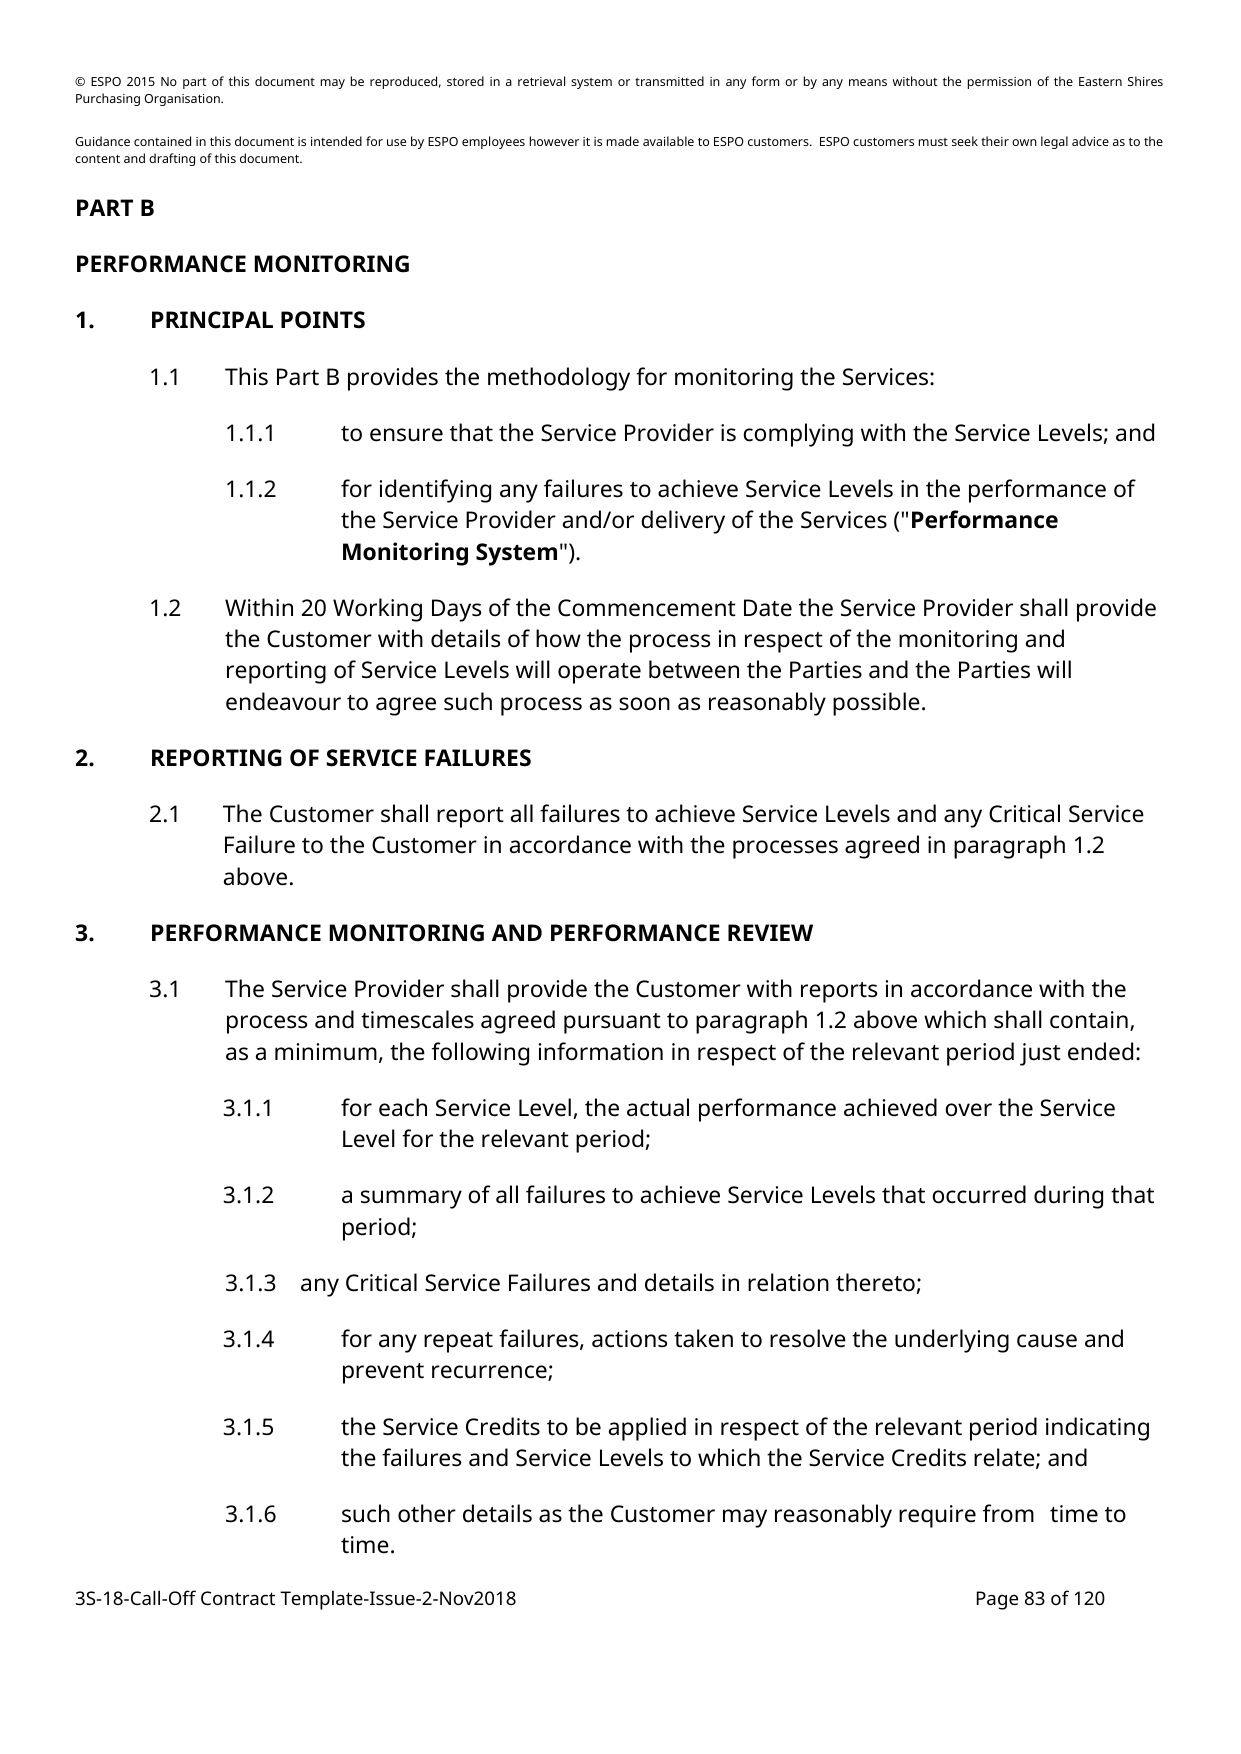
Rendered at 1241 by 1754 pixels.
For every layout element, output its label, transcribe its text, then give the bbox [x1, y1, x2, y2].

list a summary of all failures to achieve Service Levels that occurred during that period; [223, 1179, 1165, 1242]
list to ensure that the Service Provider is complying with the Service Levels; and [225, 417, 1165, 448]
list REPORTING OF SERVICE FAILURES [75, 742, 1165, 773]
list for each Service Level, the actual performance achieved over the Service Level for the relevant period; [223, 1092, 1165, 1154]
list Within 20 Working Days of the Commencement Date the Service Provider shall provide the Customer with details of how the process in respect of the monitoring and reporting of Service Levels will operate between the Parties and the Parties will endeavour to agree such process as soon as reasonably possible. [149, 592, 1165, 717]
list PERFORMANCE MONITORING AND PERFORMANCE REVIEW [75, 917, 1165, 948]
list This Part B provides the methodology for monitoring the Services: [149, 361, 1165, 392]
list PRINCIPAL POINTS [75, 304, 1165, 336]
list for any repeat failures, actions taken to resolve the underlying cause and prevent recurrence; [223, 1323, 1165, 1386]
list such other details as the Customer may reasonably require from time to time. [225, 1498, 1165, 1561]
list any Critical Service Failures and details in relation thereto; [225, 1267, 1165, 1298]
list for identifying any failures to achieve Service Levels in the performance of the Service Provider and/or delivery of the Services ("Performance Monitoring System"). [225, 473, 1165, 567]
text 2.1 The Customer shall report all failures to achieve Service Levels and any Critical Service Failure to the Customer in accordance with the processes agreed in paragraph 1.2 above. [149, 798, 1165, 892]
text PERFORMANCE MONITORING [75, 248, 1165, 279]
text PART B [75, 192, 1165, 223]
list The Service Provider shall provide the Customer with reports in accordance with the process and timescales agreed pursuant to paragraph 1.2 above which shall contain, as a minimum, the following information in respect of the relevant period just ended: [149, 973, 1165, 1067]
list the Service Credits to be applied in respect of the relevant period indicating the failures and Service Levels to which the Service Credits relate; and [223, 1411, 1165, 1473]
